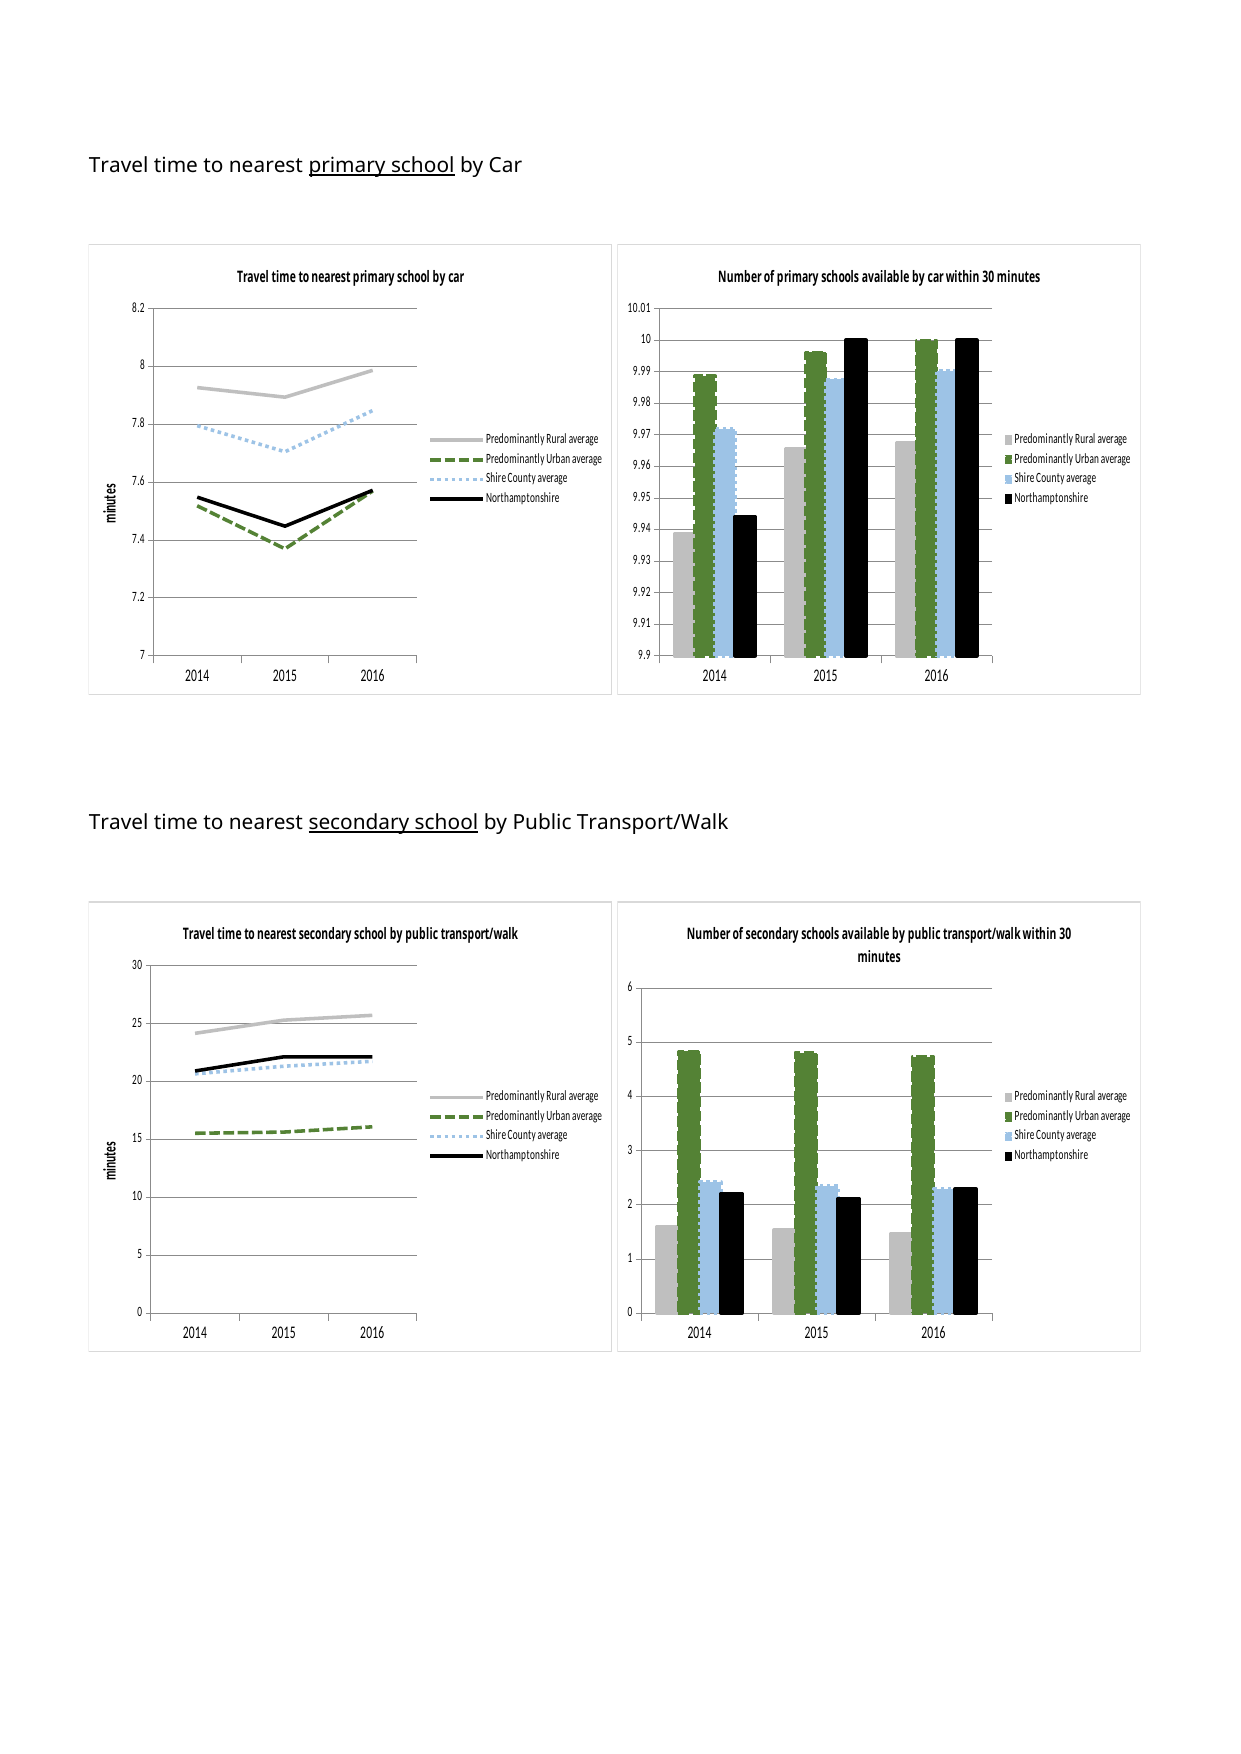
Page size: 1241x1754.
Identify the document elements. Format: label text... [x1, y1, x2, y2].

text Travel time to nearest primary school by Car [89, 150, 1152, 178]
text Travel time to nearest secondary school by Public Transport/Walk [89, 807, 1152, 836]
